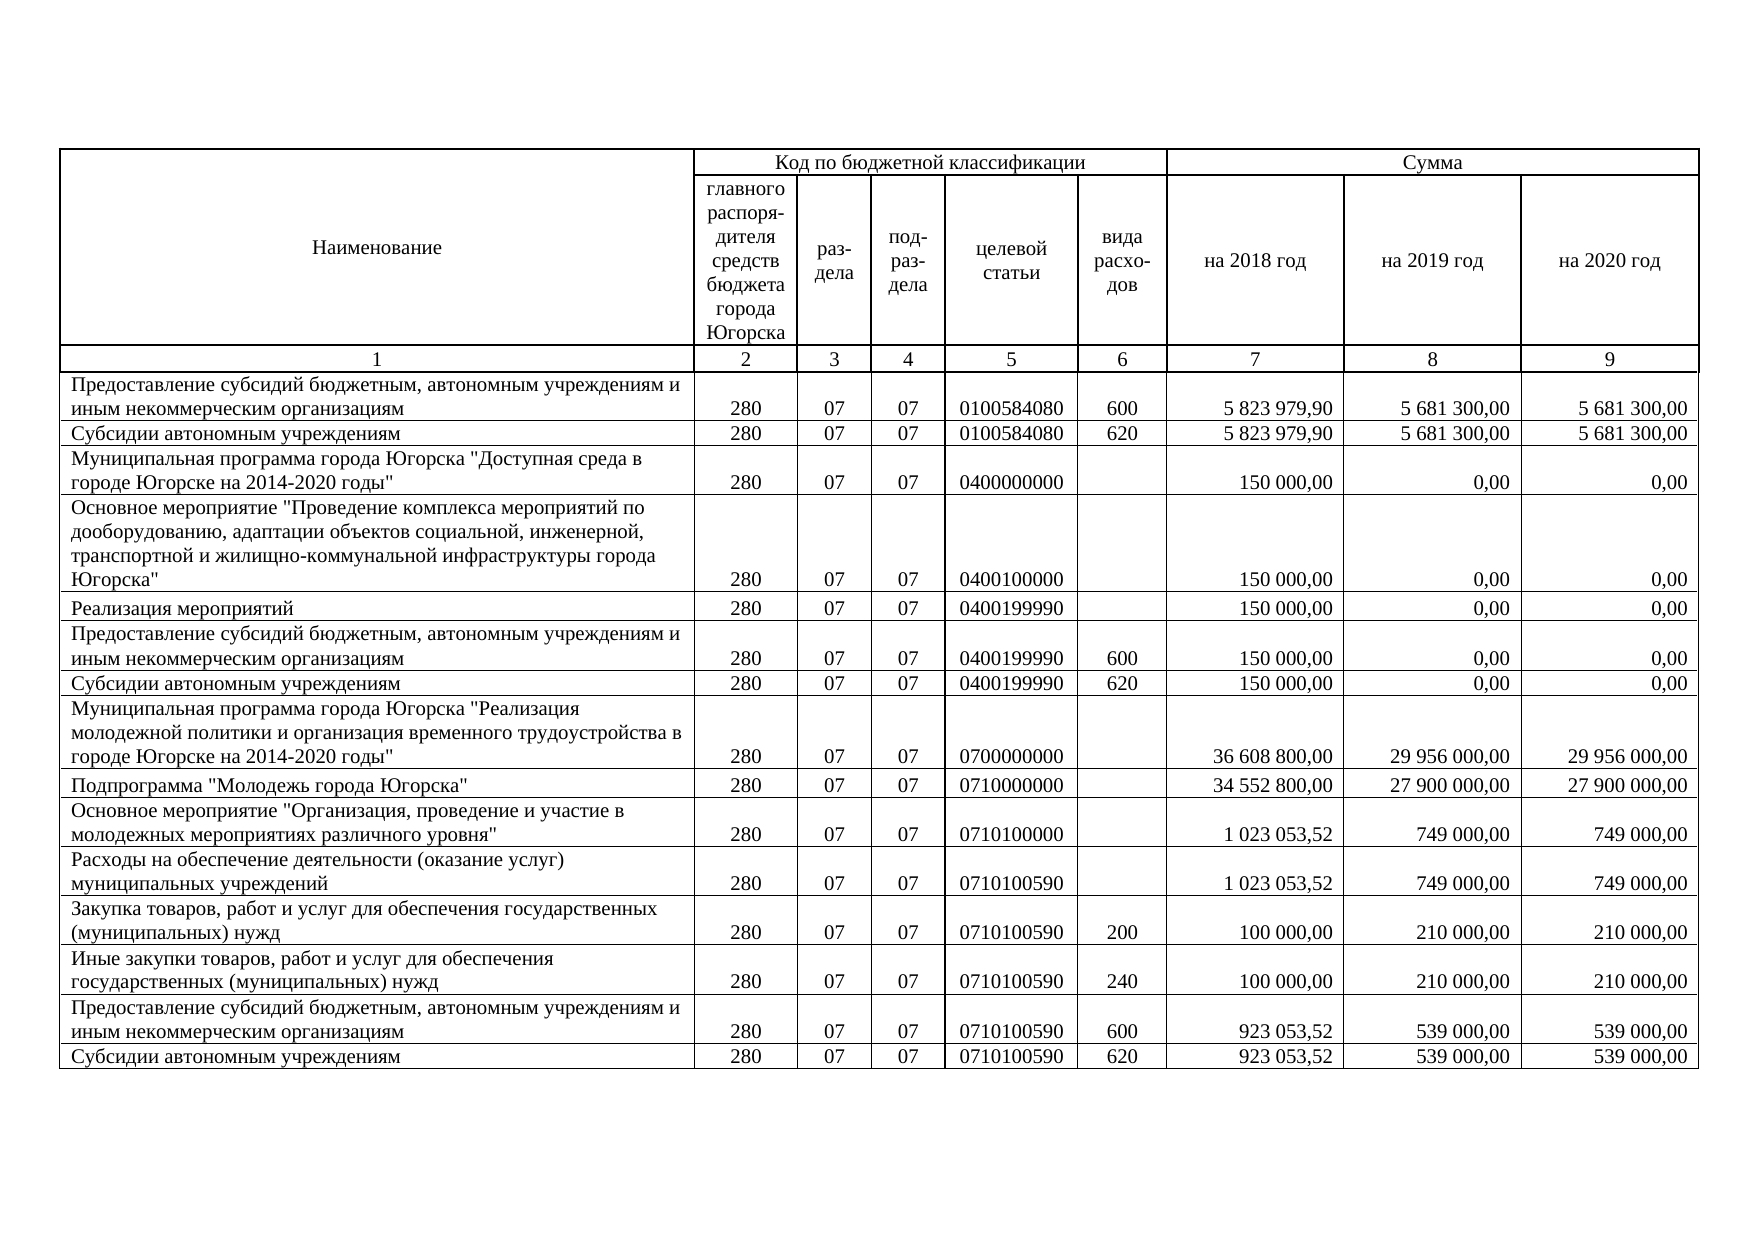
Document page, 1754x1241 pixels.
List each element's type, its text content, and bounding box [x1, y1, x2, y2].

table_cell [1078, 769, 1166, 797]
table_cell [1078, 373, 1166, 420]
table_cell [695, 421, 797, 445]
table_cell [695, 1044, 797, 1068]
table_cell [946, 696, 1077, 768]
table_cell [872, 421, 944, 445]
table_cell 8 [1345, 346, 1520, 371]
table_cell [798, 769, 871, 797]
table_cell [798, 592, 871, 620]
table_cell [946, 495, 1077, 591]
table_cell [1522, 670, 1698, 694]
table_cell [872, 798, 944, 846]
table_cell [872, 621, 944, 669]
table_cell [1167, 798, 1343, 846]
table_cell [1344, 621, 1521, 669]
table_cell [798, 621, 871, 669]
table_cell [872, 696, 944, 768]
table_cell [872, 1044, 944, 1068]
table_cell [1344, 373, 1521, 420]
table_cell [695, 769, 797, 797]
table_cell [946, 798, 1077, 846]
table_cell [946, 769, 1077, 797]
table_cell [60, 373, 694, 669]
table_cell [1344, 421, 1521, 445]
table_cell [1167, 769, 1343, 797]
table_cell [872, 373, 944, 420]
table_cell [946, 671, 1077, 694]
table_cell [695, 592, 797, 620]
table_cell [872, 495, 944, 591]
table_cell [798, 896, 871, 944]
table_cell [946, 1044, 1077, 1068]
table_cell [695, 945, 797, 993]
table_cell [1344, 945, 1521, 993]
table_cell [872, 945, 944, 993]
table_cell 9 [1522, 346, 1698, 371]
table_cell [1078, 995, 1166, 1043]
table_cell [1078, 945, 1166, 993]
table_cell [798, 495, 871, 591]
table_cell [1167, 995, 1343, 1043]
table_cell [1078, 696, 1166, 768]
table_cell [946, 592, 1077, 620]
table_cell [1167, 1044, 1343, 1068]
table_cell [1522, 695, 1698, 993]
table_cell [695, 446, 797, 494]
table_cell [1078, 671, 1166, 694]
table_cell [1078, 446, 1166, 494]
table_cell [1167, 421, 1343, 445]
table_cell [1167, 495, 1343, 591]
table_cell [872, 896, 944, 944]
table_cell вида расхо-дов [1079, 176, 1166, 344]
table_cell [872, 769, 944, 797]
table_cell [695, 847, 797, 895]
table_header Наименование [61, 150, 693, 344]
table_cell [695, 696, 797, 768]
table_cell раз-дела [798, 176, 870, 344]
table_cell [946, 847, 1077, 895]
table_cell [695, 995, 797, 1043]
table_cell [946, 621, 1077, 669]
table_cell на 2020 год [1522, 176, 1698, 344]
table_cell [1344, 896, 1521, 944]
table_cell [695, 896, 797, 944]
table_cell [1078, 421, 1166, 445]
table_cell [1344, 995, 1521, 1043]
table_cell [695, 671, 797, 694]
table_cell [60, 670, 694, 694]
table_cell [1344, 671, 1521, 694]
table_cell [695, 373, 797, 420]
table_cell 1 [61, 346, 693, 371]
table_cell целевой статьи [946, 176, 1077, 344]
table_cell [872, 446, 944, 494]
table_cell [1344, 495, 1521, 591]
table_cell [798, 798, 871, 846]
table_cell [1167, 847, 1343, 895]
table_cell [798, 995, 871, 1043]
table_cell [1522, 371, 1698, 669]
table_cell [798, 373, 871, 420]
table_cell 6 [1079, 346, 1166, 371]
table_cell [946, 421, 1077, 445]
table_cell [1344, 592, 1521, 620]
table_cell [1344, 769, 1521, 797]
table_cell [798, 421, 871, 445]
table_cell 2 [695, 346, 796, 371]
table_cell 5 [946, 346, 1077, 371]
table_cell на 2019 год [1345, 176, 1520, 344]
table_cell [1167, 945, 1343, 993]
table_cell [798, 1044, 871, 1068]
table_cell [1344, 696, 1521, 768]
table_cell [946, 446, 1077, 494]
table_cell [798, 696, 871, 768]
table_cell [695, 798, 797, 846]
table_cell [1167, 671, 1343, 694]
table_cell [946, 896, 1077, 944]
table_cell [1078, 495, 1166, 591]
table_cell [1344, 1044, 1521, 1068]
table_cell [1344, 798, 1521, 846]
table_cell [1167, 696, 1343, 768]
table_header Код по бюджетной классификации [695, 150, 1166, 174]
table_cell на 2018 год [1168, 176, 1343, 344]
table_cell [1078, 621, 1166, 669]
table_cell главного распоря-дителя средств бюджета города Югорска [695, 176, 796, 344]
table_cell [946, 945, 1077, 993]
table_cell 3 [798, 346, 870, 371]
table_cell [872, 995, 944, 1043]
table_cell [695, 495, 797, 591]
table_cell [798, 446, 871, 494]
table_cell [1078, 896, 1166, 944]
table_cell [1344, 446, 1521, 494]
table_header Сумма [1168, 150, 1698, 174]
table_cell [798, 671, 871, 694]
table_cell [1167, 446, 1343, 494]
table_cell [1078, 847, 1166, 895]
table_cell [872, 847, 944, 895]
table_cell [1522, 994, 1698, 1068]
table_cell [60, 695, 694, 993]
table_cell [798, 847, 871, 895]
table_cell под-раз-дела [872, 176, 944, 344]
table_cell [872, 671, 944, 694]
table_cell 4 [872, 346, 944, 371]
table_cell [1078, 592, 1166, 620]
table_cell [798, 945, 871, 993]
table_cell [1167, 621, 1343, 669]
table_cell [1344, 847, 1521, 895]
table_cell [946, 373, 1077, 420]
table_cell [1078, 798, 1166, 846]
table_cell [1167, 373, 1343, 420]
table_cell 7 [1168, 346, 1343, 371]
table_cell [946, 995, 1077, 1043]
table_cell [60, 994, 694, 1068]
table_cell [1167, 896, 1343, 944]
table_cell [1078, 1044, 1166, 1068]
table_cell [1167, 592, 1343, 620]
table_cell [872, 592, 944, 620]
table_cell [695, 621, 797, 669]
